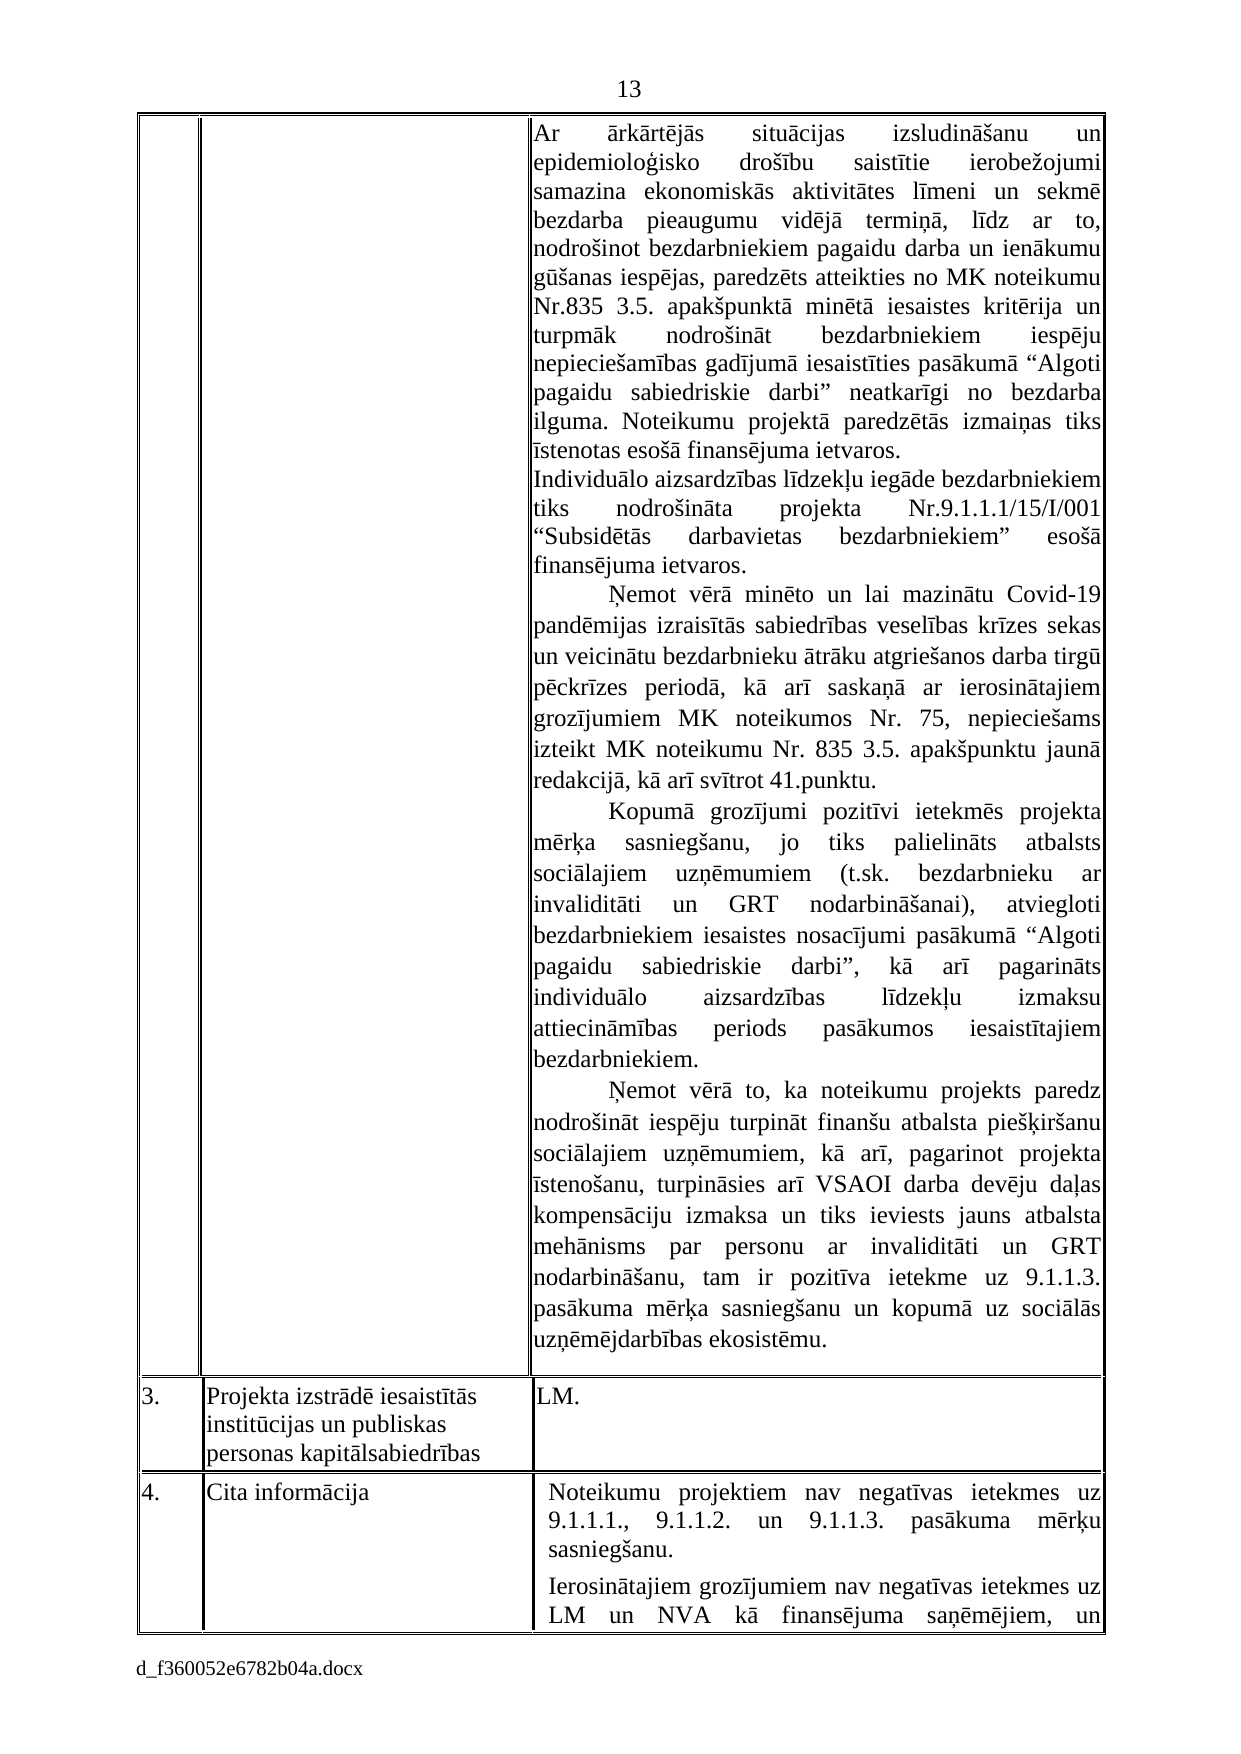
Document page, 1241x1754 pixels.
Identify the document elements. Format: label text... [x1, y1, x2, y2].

table_cell 2. [140, 114, 200, 1374]
table_cell Projekta izstrādē iesaistītās institūcijas un publiskas personas kapitālsabiedrības [205, 1378, 532, 1470]
table_cell 4. [140, 1470, 203, 1632]
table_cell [533, 1470, 1104, 1632]
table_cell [530, 116, 1103, 1374]
table_cell 3. [140, 1375, 202, 1470]
table_cell Cita informācija [203, 1474, 533, 1632]
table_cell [200, 114, 530, 1374]
table_cell LM. [535, 1375, 1104, 1470]
